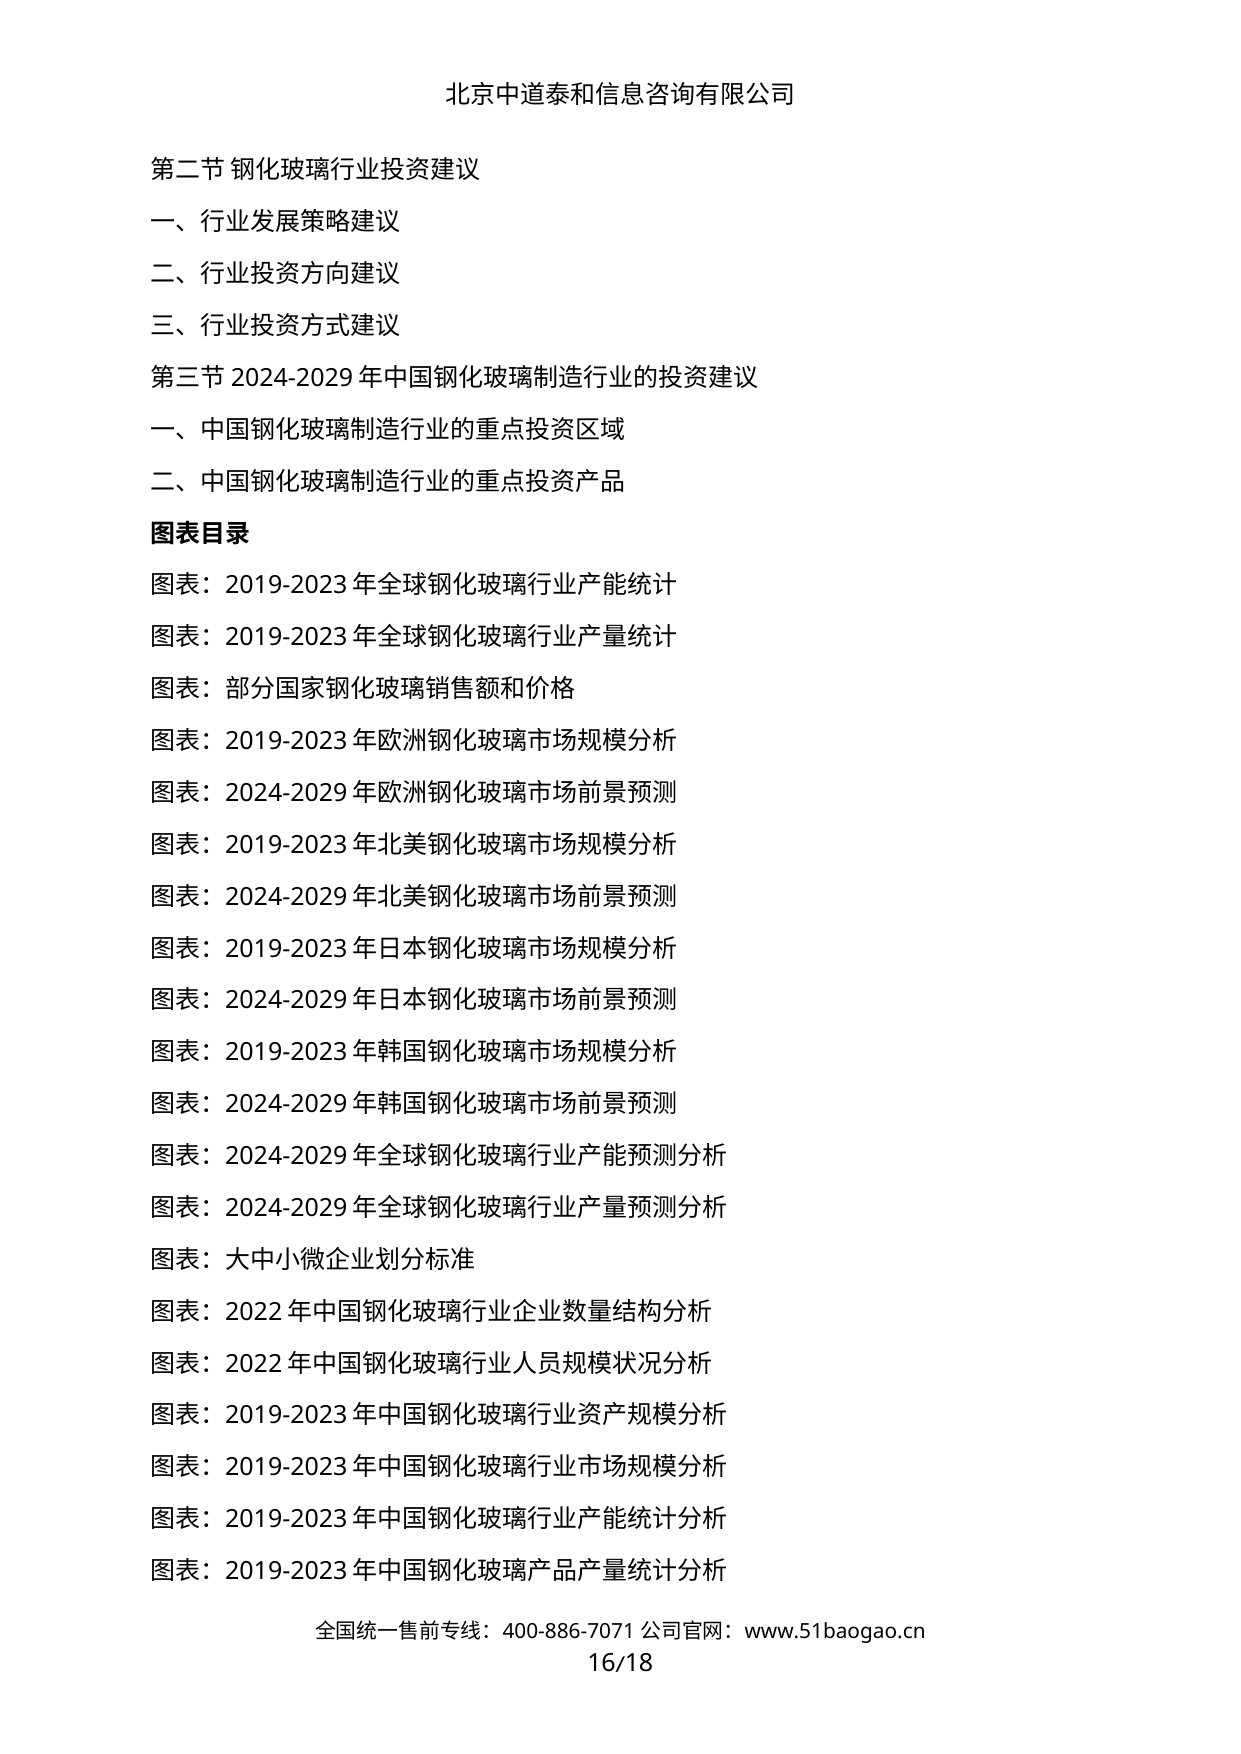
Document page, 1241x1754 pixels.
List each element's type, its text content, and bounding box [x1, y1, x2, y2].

text 二、行业投资方向建议 [150, 254, 1090, 290]
text 一、行业发展策略建议 [150, 202, 1090, 238]
text 第二节 钢化玻璃行业投资建议 [150, 150, 1090, 186]
text 一、中国钢化玻璃制造行业的重点投资区域 [150, 409, 1090, 446]
text 图表：2019-2023年全球钢化玻璃行业产能统计 [150, 565, 1090, 601]
text 第三节 2024-2029年中国钢化玻璃制造行业的投资建议 [150, 357, 1090, 394]
text 图表：2024-2029年全球钢化玻璃行业产量预测分析 [150, 1187, 1090, 1224]
text 图表：2019-2023年中国钢化玻璃行业产能统计分析 [150, 1499, 1090, 1535]
text 图表：2024-2029年日本钢化玻璃市场前景预测 [150, 980, 1090, 1016]
text 图表：2019-2023年欧洲钢化玻璃市场规模分析 [150, 721, 1090, 757]
text 图表：2024-2029年全球钢化玻璃行业产能预测分析 [150, 1136, 1090, 1172]
text 图表：2019-2023年中国钢化玻璃行业市场规模分析 [150, 1447, 1090, 1483]
text 图表：大中小微企业划分标准 [150, 1239, 1090, 1276]
text 图表：2019-2023年日本钢化玻璃市场规模分析 [150, 928, 1090, 964]
text 图表：2019-2023年全球钢化玻璃行业产量统计 [150, 617, 1090, 653]
text 图表目录 [150, 513, 1090, 549]
text 三、行业投资方式建议 [150, 306, 1090, 342]
text 图表：2022年中国钢化玻璃行业人员规模状况分析 [150, 1343, 1090, 1379]
text 图表：2019-2023年韩国钢化玻璃市场规模分析 [150, 1032, 1090, 1068]
text 图表：2019-2023年中国钢化玻璃行业资产规模分析 [150, 1395, 1090, 1431]
text 图表：2022年中国钢化玻璃行业企业数量结构分析 [150, 1291, 1090, 1327]
text 二、中国钢化玻璃制造行业的重点投资产品 [150, 461, 1090, 497]
text 图表：部分国家钢化玻璃销售额和价格 [150, 669, 1090, 705]
text 图表：2024-2029年韩国钢化玻璃市场前景预测 [150, 1084, 1090, 1120]
text 图表：2024-2029年北美钢化玻璃市场前景预测 [150, 876, 1090, 912]
text 图表：2024-2029年欧洲钢化玻璃市场前景预测 [150, 772, 1090, 809]
text 图表：2019-2023年北美钢化玻璃市场规模分析 [150, 824, 1090, 861]
text 图表：2019-2023年中国钢化玻璃产品产量统计分析 [150, 1551, 1090, 1587]
